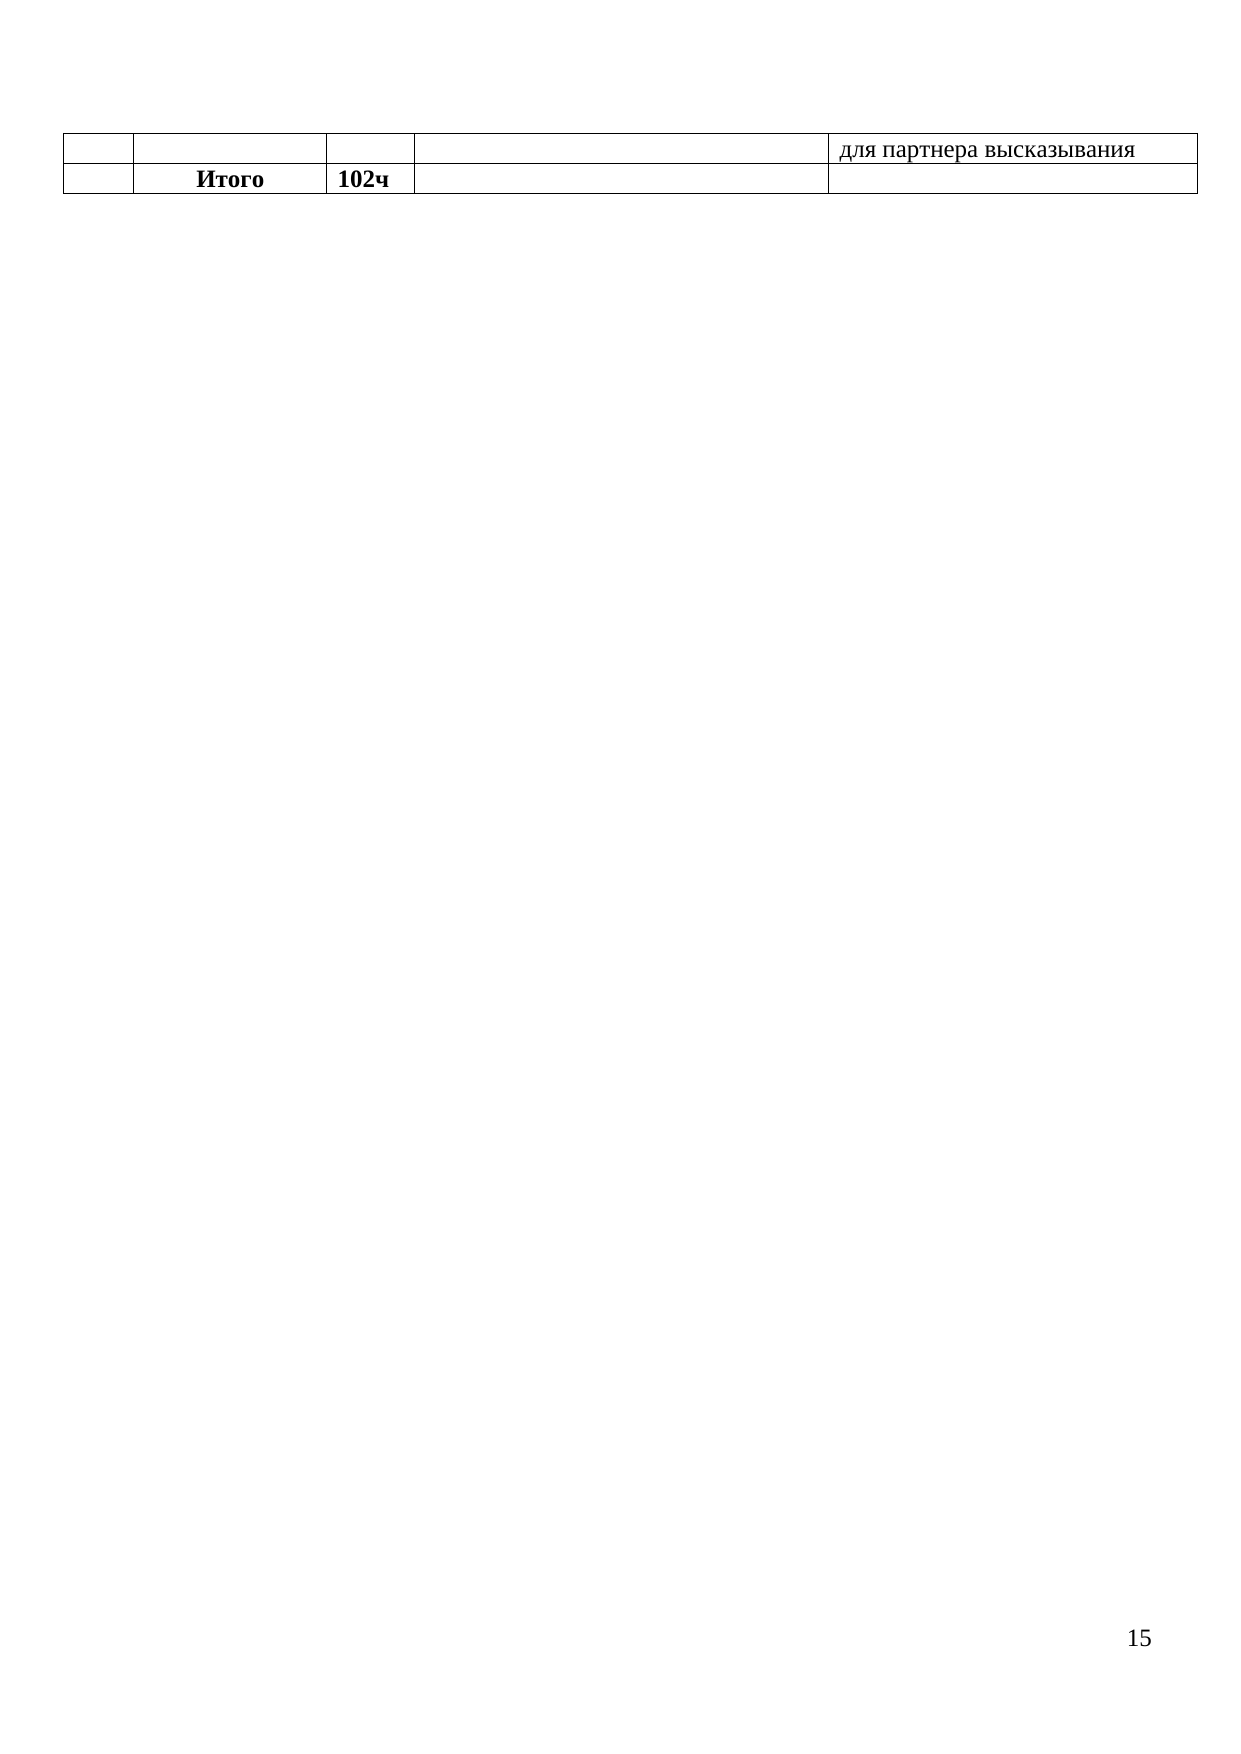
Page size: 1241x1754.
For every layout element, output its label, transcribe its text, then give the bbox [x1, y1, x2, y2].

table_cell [134, 134, 326, 163]
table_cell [829, 134, 1197, 163]
table_cell [415, 164, 426, 192]
table_cell [817, 164, 828, 192]
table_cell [415, 134, 828, 163]
table_cell 11 [327, 134, 414, 163]
table_cell 102ч [327, 164, 414, 192]
table_cell Итого [134, 164, 326, 192]
table_cell [829, 164, 1197, 192]
table_cell [64, 134, 133, 163]
table_cell [64, 164, 133, 192]
